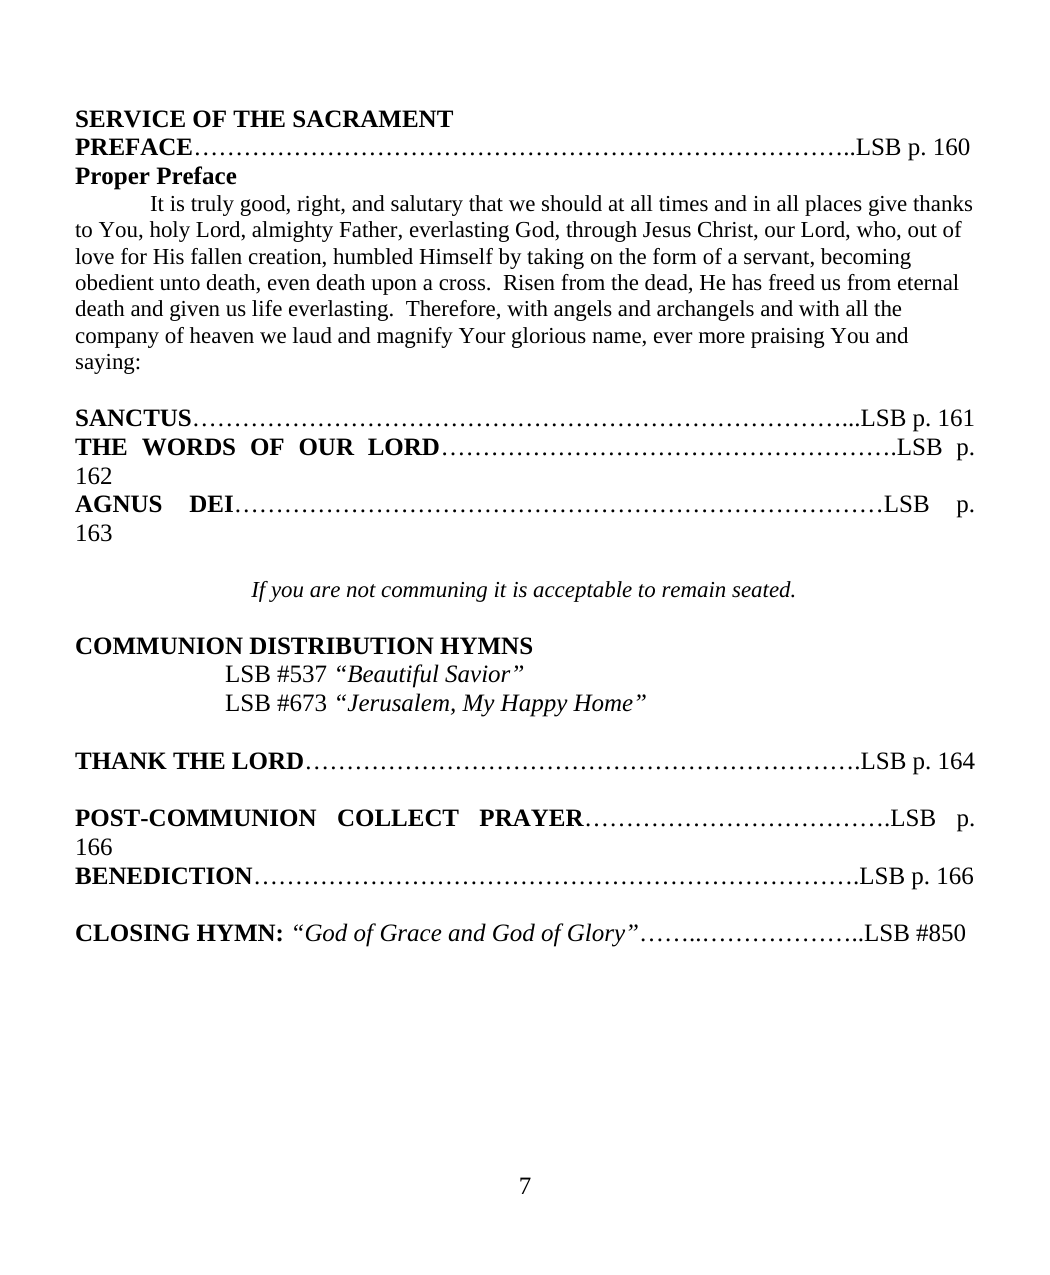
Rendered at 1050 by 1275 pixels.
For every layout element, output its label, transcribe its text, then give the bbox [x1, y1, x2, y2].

text Proper Preface [75, 161, 975, 190]
text POST-COMMUNION COLLECT PRAYER……………………………….LSB p. 166 [75, 803, 975, 861]
text AGNUS DEI……………………………………………………………………LSB p. 163 [75, 489, 975, 547]
text SERVICE OF THE SACRAMENT [75, 104, 975, 132]
text It is truly good, right, and salutary that we should at all times and in all places give thanks to You, holy Lord, almighty Father, everlasting God, through Jesus Christ, our Lord, who, out of love for His fallen creation, humbled Himself by taking on the form of a servant, becoming obedient unto death, even death upon a cross. Risen from the dead, He has freed us from eternal death and given us life everlasting. Therefore, with angels and archangels and with all the company of heaven we laud and magnify Your glorious name, ever more praising You and saying: [75, 190, 975, 374]
text PREFACE……………………………………………………………………..LSB p. 160 [75, 132, 975, 161]
text If you are not communing it is acceptable to remain seated. [75, 576, 975, 602]
text THANK THE LORD………………………………………………………….LSB p. 164 [75, 746, 975, 774]
text COMMUNION DISTRIBUTION HYMNS [75, 631, 975, 659]
text THE WORDS OF OUR LORD……………………………………………….LSB p. 162 [75, 432, 975, 489]
text CLOSING HYMN: “God of Grace and God of Glory”……..………………..LSB #850 [75, 918, 975, 947]
text LSB #537 “Beautiful Savior” [150, 659, 975, 688]
text SANCTUS……………………………………………………………………...LSB p. 161 [75, 403, 975, 432]
text BENEDICTION……………………………………………………………….LSB p. 166 [75, 861, 975, 889]
text LSB #673 “Jerusalem, My Happy Home” [150, 688, 975, 717]
